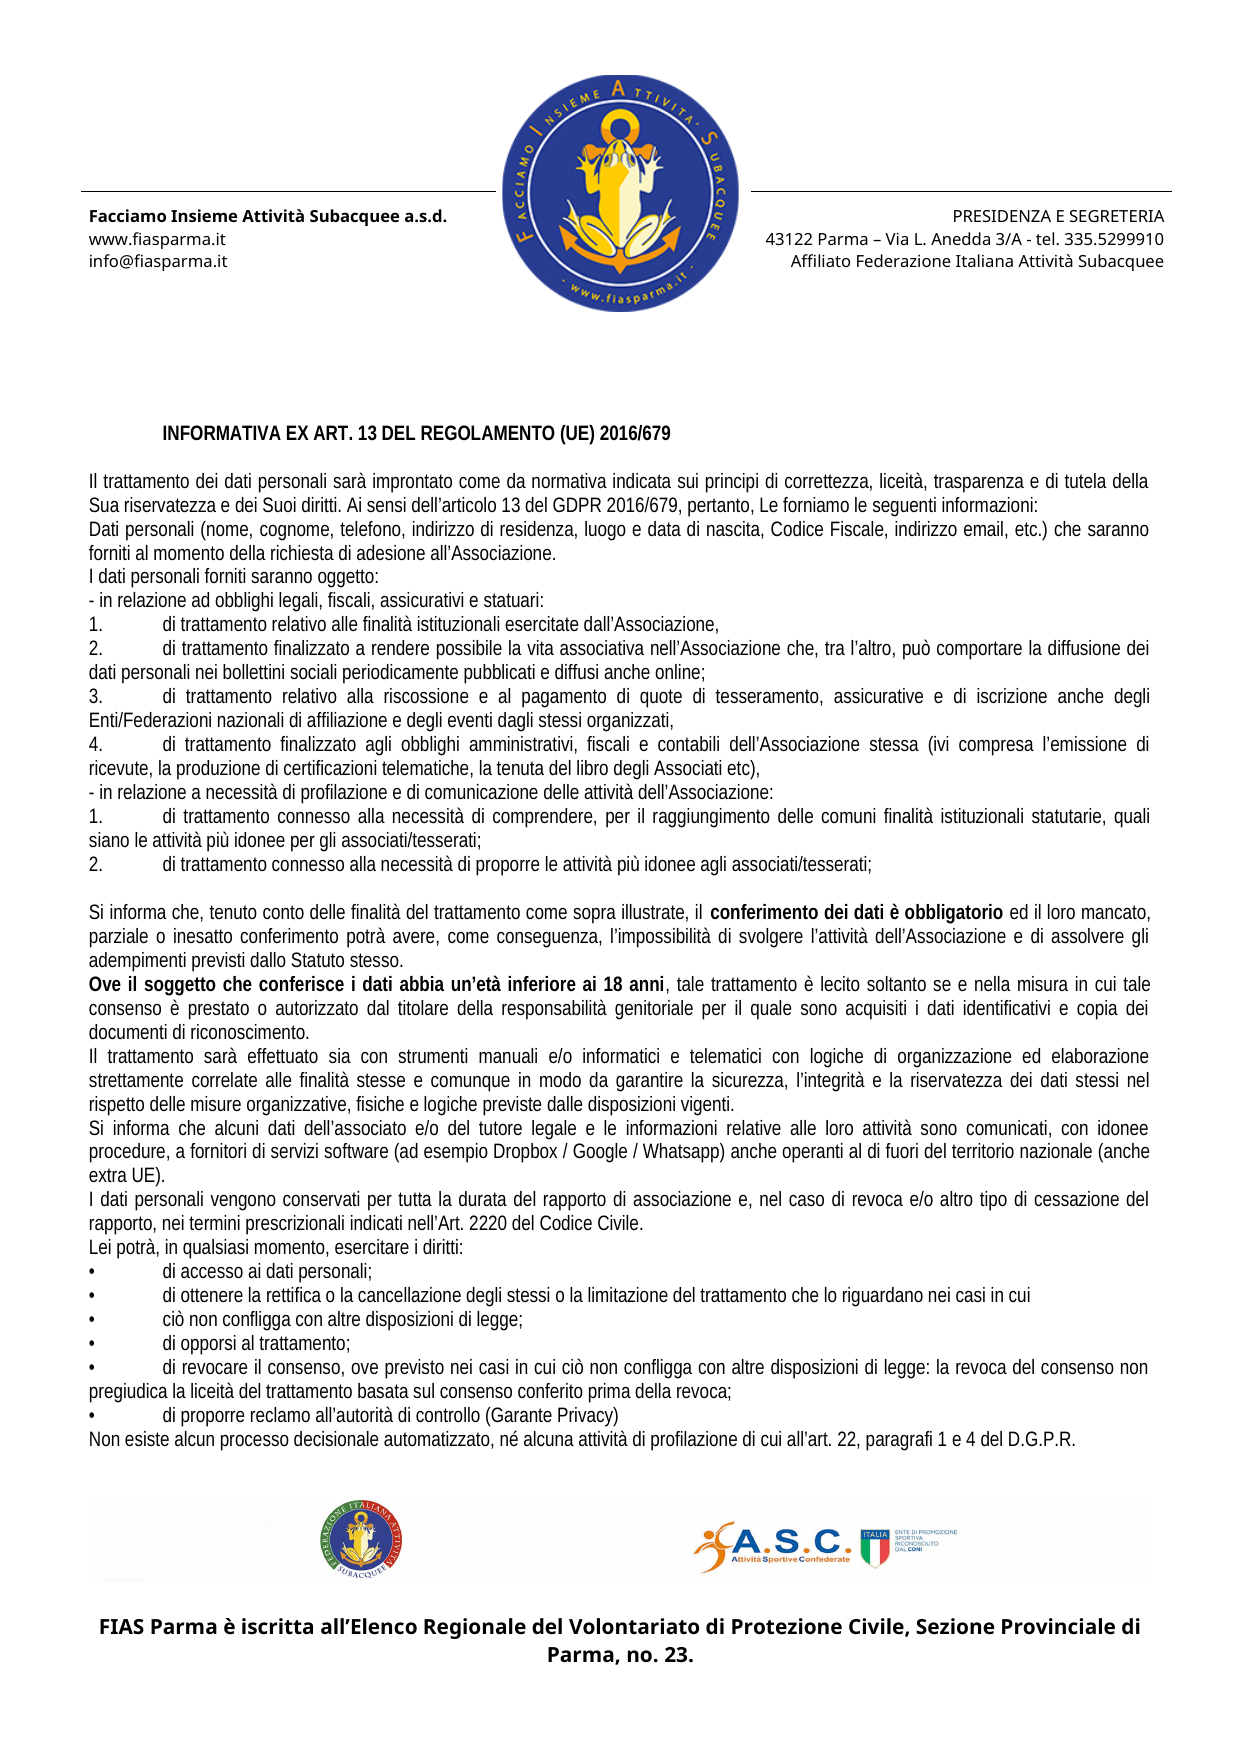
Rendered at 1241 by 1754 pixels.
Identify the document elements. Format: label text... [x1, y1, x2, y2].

text Si informa che alcuni dati dell’associato e/o del tutore legale e le informazioni relative alle loro attività sono comunicati, con idonee procedure, a fornitori di servizi software (ad esempio Dropbox / Google / Whatsapp) anche operanti al di fuori del territorio nazionale (anche extra UE). [89, 1116, 1152, 1187]
text 2. di trattamento connesso alla necessità di proporre le attività più idonee agli associati/tesserati; [89, 852, 1152, 876]
picture [502, 75, 739, 312]
text 1. di trattamento connesso alla necessità di comprendere, per il raggiungimento delle comuni finalità istituzionali statutarie, quali siano le attività più idonee per gli associati/tesserati; [89, 804, 1152, 852]
text • di proporre reclamo all’autorità di controllo (Garante Privacy) [89, 1403, 1152, 1427]
text • di opporsi al trattamento; [89, 1331, 1152, 1355]
text INFORMATIVA EX ART. 13 DEL REGOLAMENTO (UE) 2016/679 [89, 392, 1152, 445]
text Ove il soggetto che conferisce i dati abbia un’età inferiore ai 18 anni, tale trattamento è lecito soltanto se e nella misura in cui tale consenso è prestato o autorizzato dal titolare della responsabilità genitoriale per il quale sono acquisiti i dati identificativi e copia dei documenti di riconoscimento. [89, 972, 1152, 1044]
text • di accesso ai dati personali; [89, 1259, 1152, 1283]
text - in relazione ad obblighi legali, fiscali, assicurativi e statuari: [89, 588, 1152, 612]
picture [88, 1499, 1153, 1584]
text • di ottenere la rettifica o la cancellazione degli stessi o la limitazione del trattamento che lo riguardano nei casi in cui [89, 1283, 1152, 1307]
text 2. di trattamento finalizzato a rendere possibile la vita associativa nell’Associazione che, tra l’altro, può comportare la diffusione dei dati personali nei bollettini sociali periodicamente pubblicati e diffusi anche online; [89, 636, 1152, 684]
text Il trattamento sarà effettuato sia con strumenti manuali e/o informatici e telematici con logiche di organizzazione ed elaborazione strettamente correlate alle finalità stesse e comunque in modo da garantire la sicurezza, l’integrità e la riservatezza dei dati stessi nel rispetto delle misure organizzative, fisiche e logiche previste dalle disposizioni vigenti. [89, 1044, 1152, 1116]
text - in relazione a necessità di profilazione e di comunicazione delle attività dell’Associazione: [89, 780, 1152, 804]
text I dati personali vengono conservati per tutta la durata del rapporto di associazione e, nel caso di revoca e/o altro tipo di cessazione del rapporto, nei termini prescrizionali indicati nell’Art. 2220 del Codice Civile. [89, 1187, 1152, 1235]
text Il trattamento dei dati personali sarà improntato come da normativa indicata sui principi di correttezza, liceità, trasparenza e di tutela della Sua riservatezza e dei Suoi diritti. Ai sensi dell’articolo 13 del GDPR 2016/679, pertanto, Le forniamo le seguenti informazioni: [89, 469, 1152, 517]
text • di revocare il consenso, ove previsto nei casi in cui ciò non confligga con altre disposizioni di legge: la revoca del consenso non pregiudica la liceità del trattamento basata sul consenso conferito prima della revoca; [89, 1355, 1152, 1403]
text Si informa che, tenuto conto delle finalità del trattamento come sopra illustrate, il conferimento dei dati è obbligatorio ed il loro mancato, parziale o inesatto conferimento potrà avere, come conseguenza, l’impossibilità di svolgere l’attività dell’Associazione e di assolvere gli adempimenti previsti dallo Statuto stesso. [89, 900, 1152, 972]
text Lei potrà, in qualsiasi momento, esercitare i diritti: [89, 1235, 1152, 1259]
text 4. di trattamento finalizzato agli obblighi amministrativi, fiscali e contabili dell’Associazione stessa (ivi compresa l’emissione di ricevute, la produzione di certificazioni telematiche, la tenuta del libro degli Associati etc), [89, 732, 1152, 780]
text 3. di trattamento relativo alla riscossione e al pagamento di quote di tesseramento, assicurative e di iscrizione anche degli Enti/Federazioni nazionali di affiliazione e degli eventi dagli stessi organizzati, [89, 684, 1152, 732]
text 1. di trattamento relativo alle finalità istituzionali esercitate dall’Associazione, [89, 612, 1152, 636]
text • ciò non confligga con altre disposizioni di legge; [89, 1307, 1152, 1331]
text Dati personali (nome, cognome, telefono, indirizzo di residenza, luogo e data di nascita, Codice Fiscale, indirizzo email, etc.) che saranno forniti al momento della richiesta di adesione all’Associazione. [89, 517, 1152, 564]
text I dati personali forniti saranno oggetto: [89, 564, 1152, 588]
text Non esiste alcun processo decisionale automatizzato, né alcuna attività di profilazione di cui all’art. 22, paragrafi 1 e 4 del D.G.P.R. [89, 1427, 1152, 1451]
